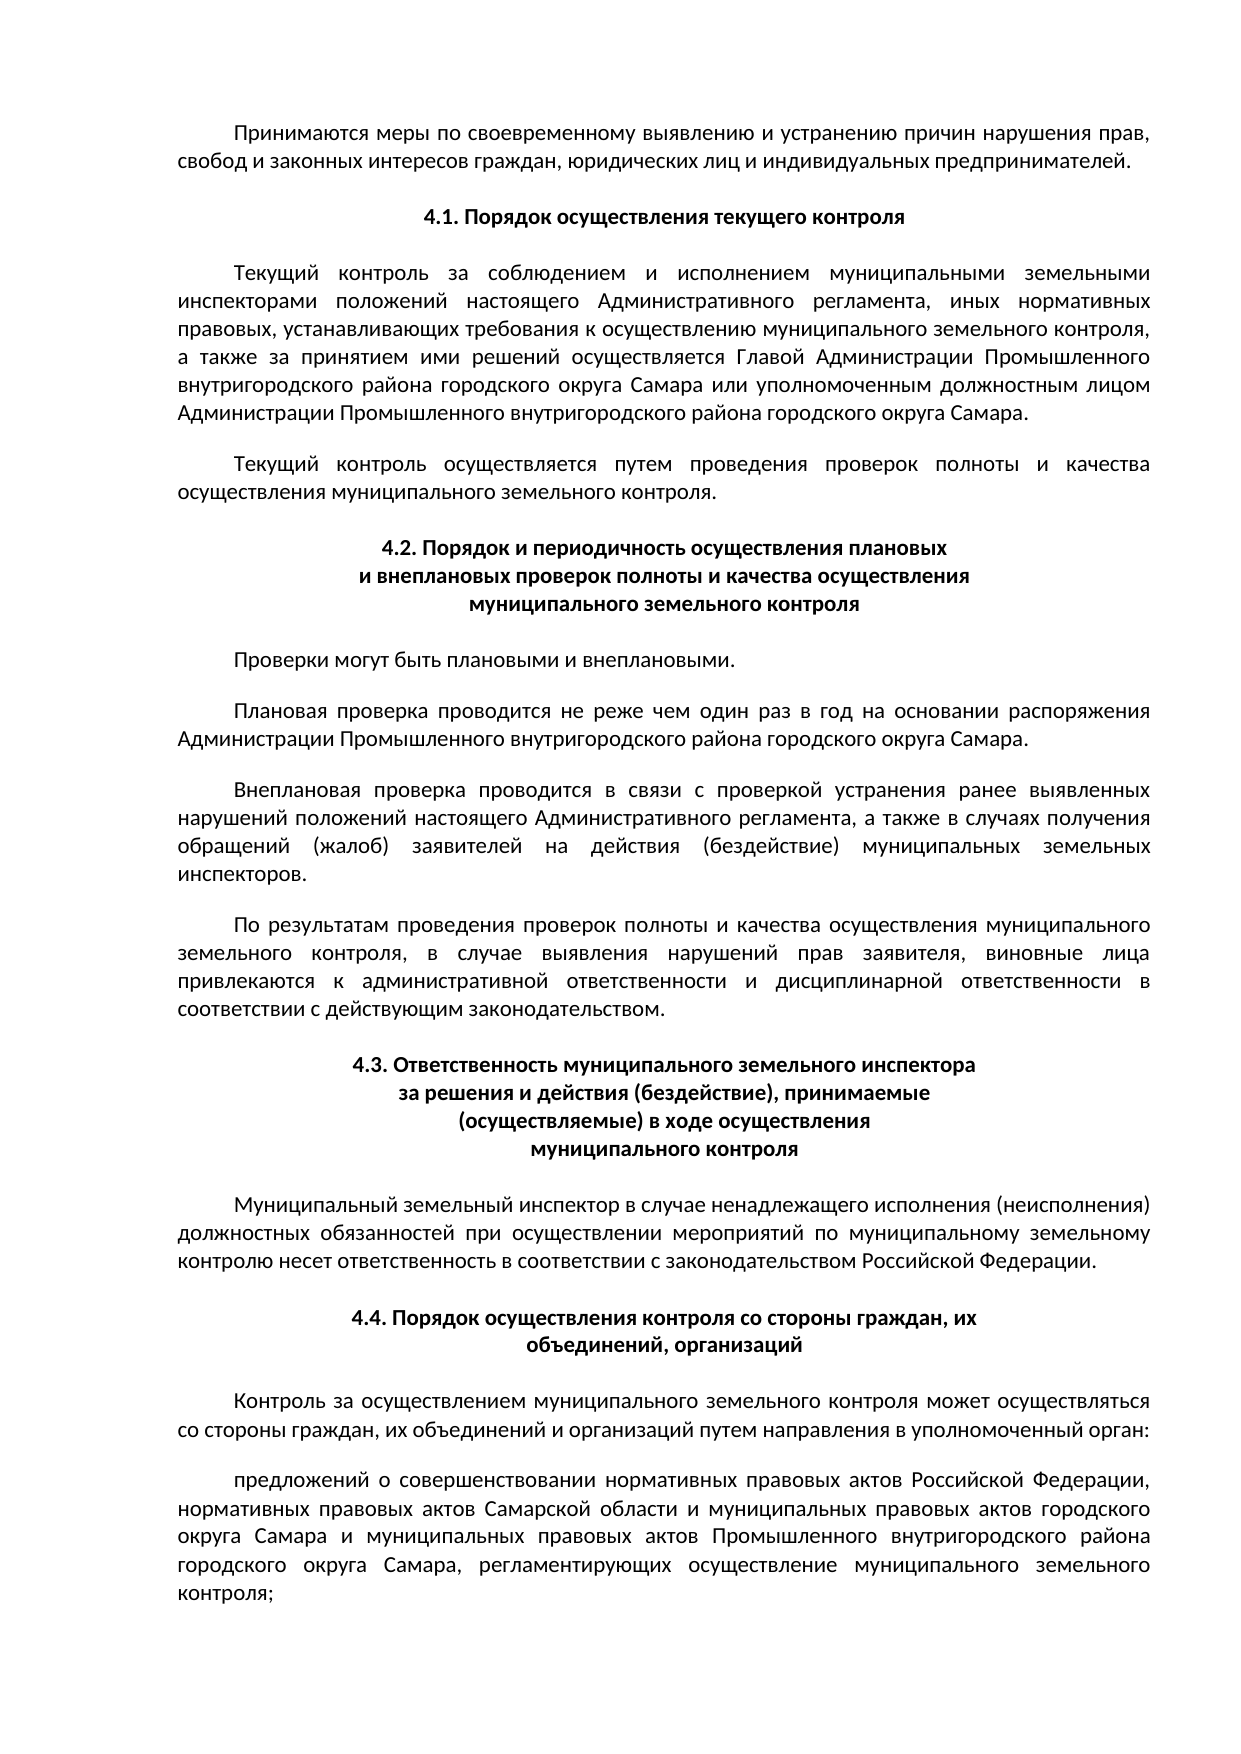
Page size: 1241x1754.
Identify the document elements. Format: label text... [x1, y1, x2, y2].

text Принимаются меры по своевременному выявлению и устранению причин нарушения прав, свобод и законных интересов граждан, юридических лиц и индивидуальных предпринимателей. [177, 118, 1152, 174]
title за решения и действия (бездействие), принимаемые [177, 1078, 1152, 1106]
title (осуществляемые) в ходе осуществления [177, 1106, 1152, 1134]
text предложений о совершенствовании нормативных правовых актов Российской Федерации, нормативных правовых актов Самарской области и муниципальных правовых актов городского округа Самара и муниципальных правовых актов Промышленного внутригородского района городского округа Самара, регламентирующих осуществление муниципального земельного контроля; [177, 1466, 1152, 1606]
text По результатам проведения проверок полноты и качества осуществления муниципального земельного контроля, в случае выявления нарушений прав заявителя, виновные лица привлекаются к административной ответственности и дисциплинарной ответственности в соответствии с действующим законодательством. [177, 910, 1152, 1022]
title муниципального контроля [177, 1134, 1152, 1162]
title 4.1. Порядок осуществления текущего контроля [177, 202, 1152, 230]
text Текущий контроль за соблюдением и исполнением муниципальными земельными инспекторами положений настоящего Административного регламента, иных нормативных правовых, устанавливающих требования к осуществлению муниципального земельного контроля, а также за принятием ими решений осуществляется Главой Администрации Промышленного внутригородского района городского округа Самара или уполномоченным должностным лицом Администрации Промышленного внутригородского района городского округа Самара. [177, 258, 1152, 426]
title объединений, организаций [177, 1331, 1152, 1359]
title 4.2. Порядок и периодичность осуществления плановых [177, 533, 1152, 561]
title муниципального земельного контроля [177, 589, 1152, 617]
text Муниципальный земельный инспектор в случае ненадлежащего исполнения (неисполнения) должностных обязанностей при осуществлении мероприятий по муниципальному земельному контролю несет ответственность в соответствии с законодательством Российской Федерации. [177, 1191, 1152, 1274]
text Текущий контроль осуществляется путем проведения проверок полноты и качества осуществления муниципального земельного контроля. [177, 449, 1152, 505]
title 4.3. Ответственность муниципального земельного инспектора [177, 1050, 1152, 1078]
text Внеплановая проверка проводится в связи с проверкой устранения ранее выявленных нарушений положений настоящего Административного регламента, а также в случаях получения обращений (жалоб) заявителей на действия (бездействие) муниципальных земельных инспекторов. [177, 775, 1152, 887]
text Контроль за осуществлением муниципального земельного контроля может осуществляться со стороны граждан, их объединений и организаций путем направления в уполномоченный орган: [177, 1387, 1152, 1443]
title 4.4. Порядок осуществления контроля со стороны граждан, их [177, 1303, 1152, 1331]
text Проверки могут быть плановыми и внеплановыми. [177, 645, 1152, 673]
text Плановая проверка проводится не реже чем один раз в год на основании распоряжения Администрации Промышленного внутригородского района городского округа Самара. [177, 696, 1152, 752]
title и внеплановых проверок полноты и качества осуществления [177, 561, 1152, 589]
